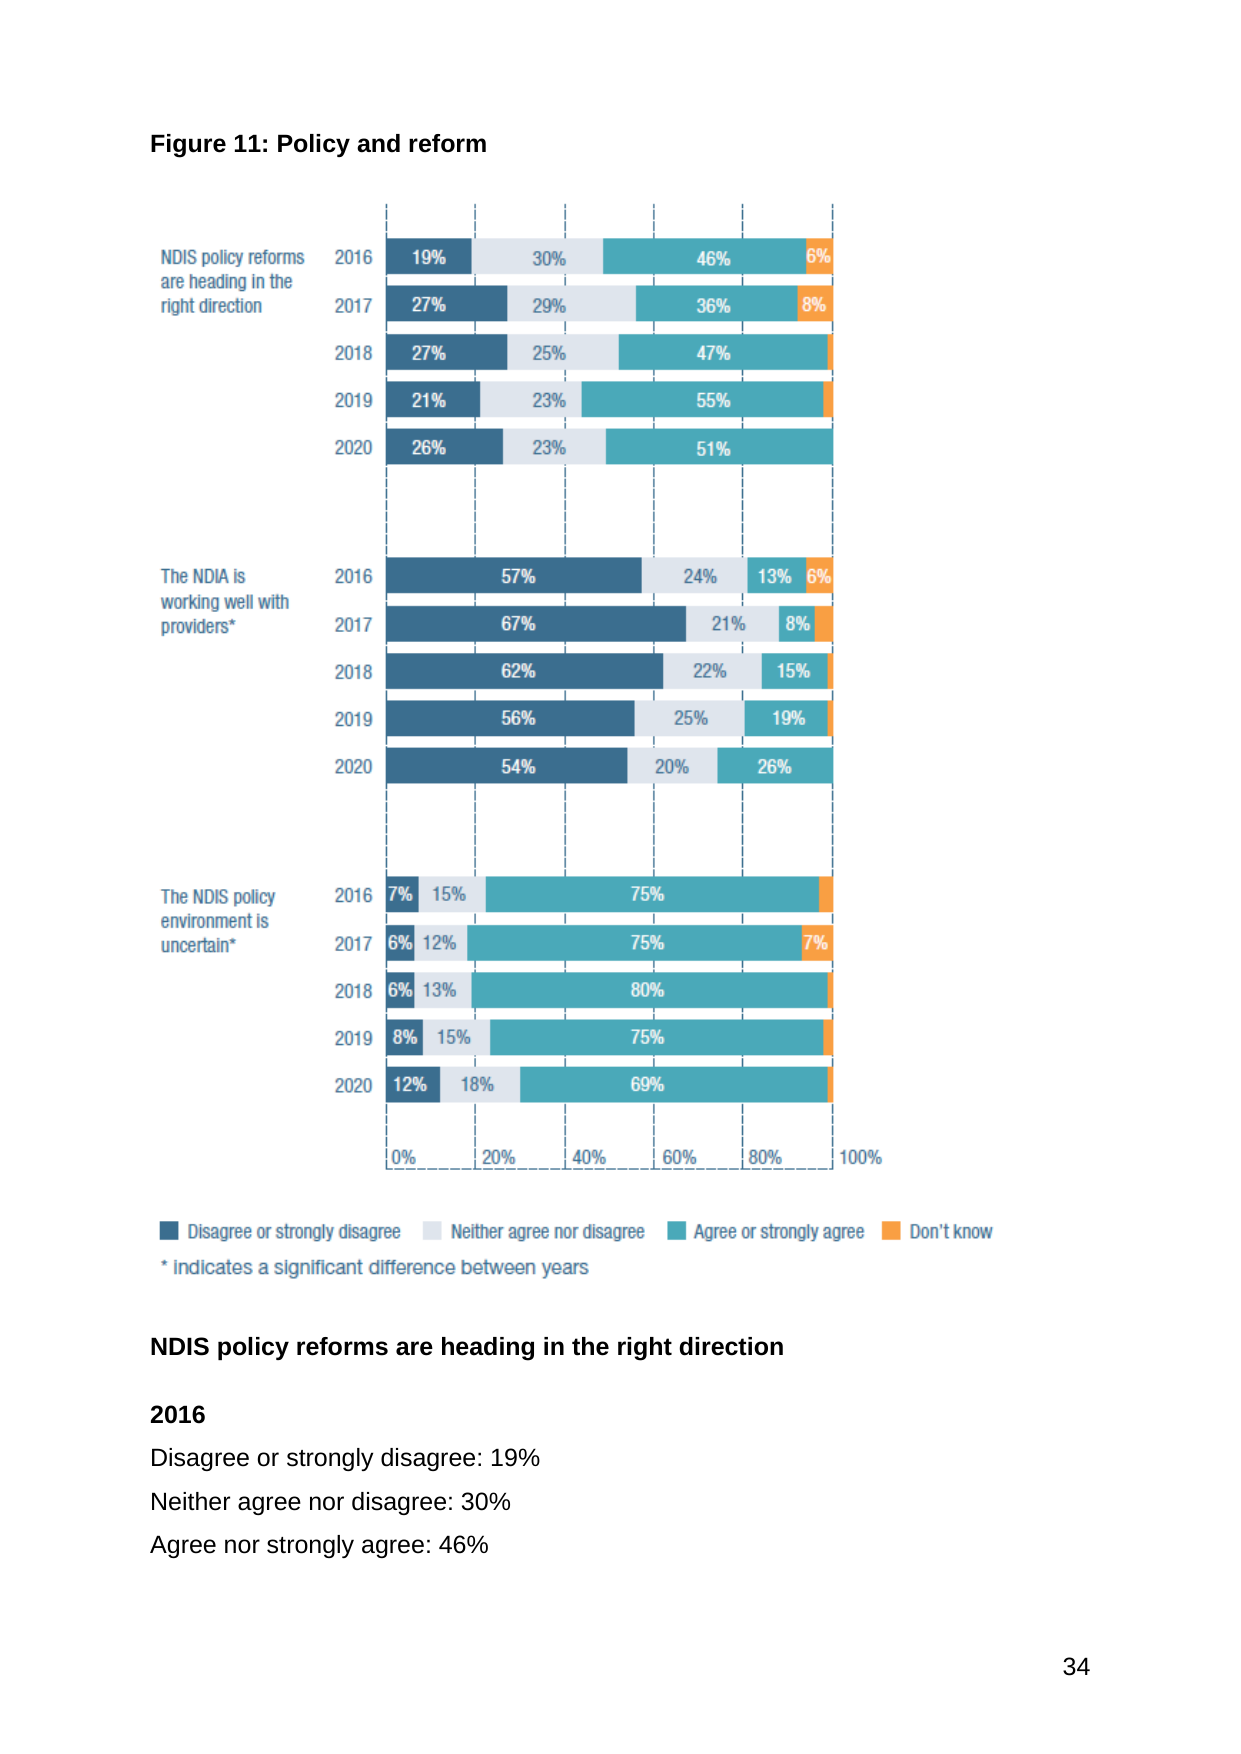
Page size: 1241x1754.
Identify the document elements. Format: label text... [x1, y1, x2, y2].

picture [150, 197, 1008, 1293]
text 2016 [150, 1400, 1090, 1429]
text Disagree or strongly disagree: 19% [150, 1443, 1090, 1472]
text Neither agree nor disagree: 30% [150, 1487, 1090, 1515]
subtitle Figure 11: Policy and reform [150, 129, 1090, 158]
text Agree nor strongly agree: 46% [150, 1530, 1090, 1558]
text NDIS policy reforms are heading in the right direction [150, 1332, 1090, 1361]
